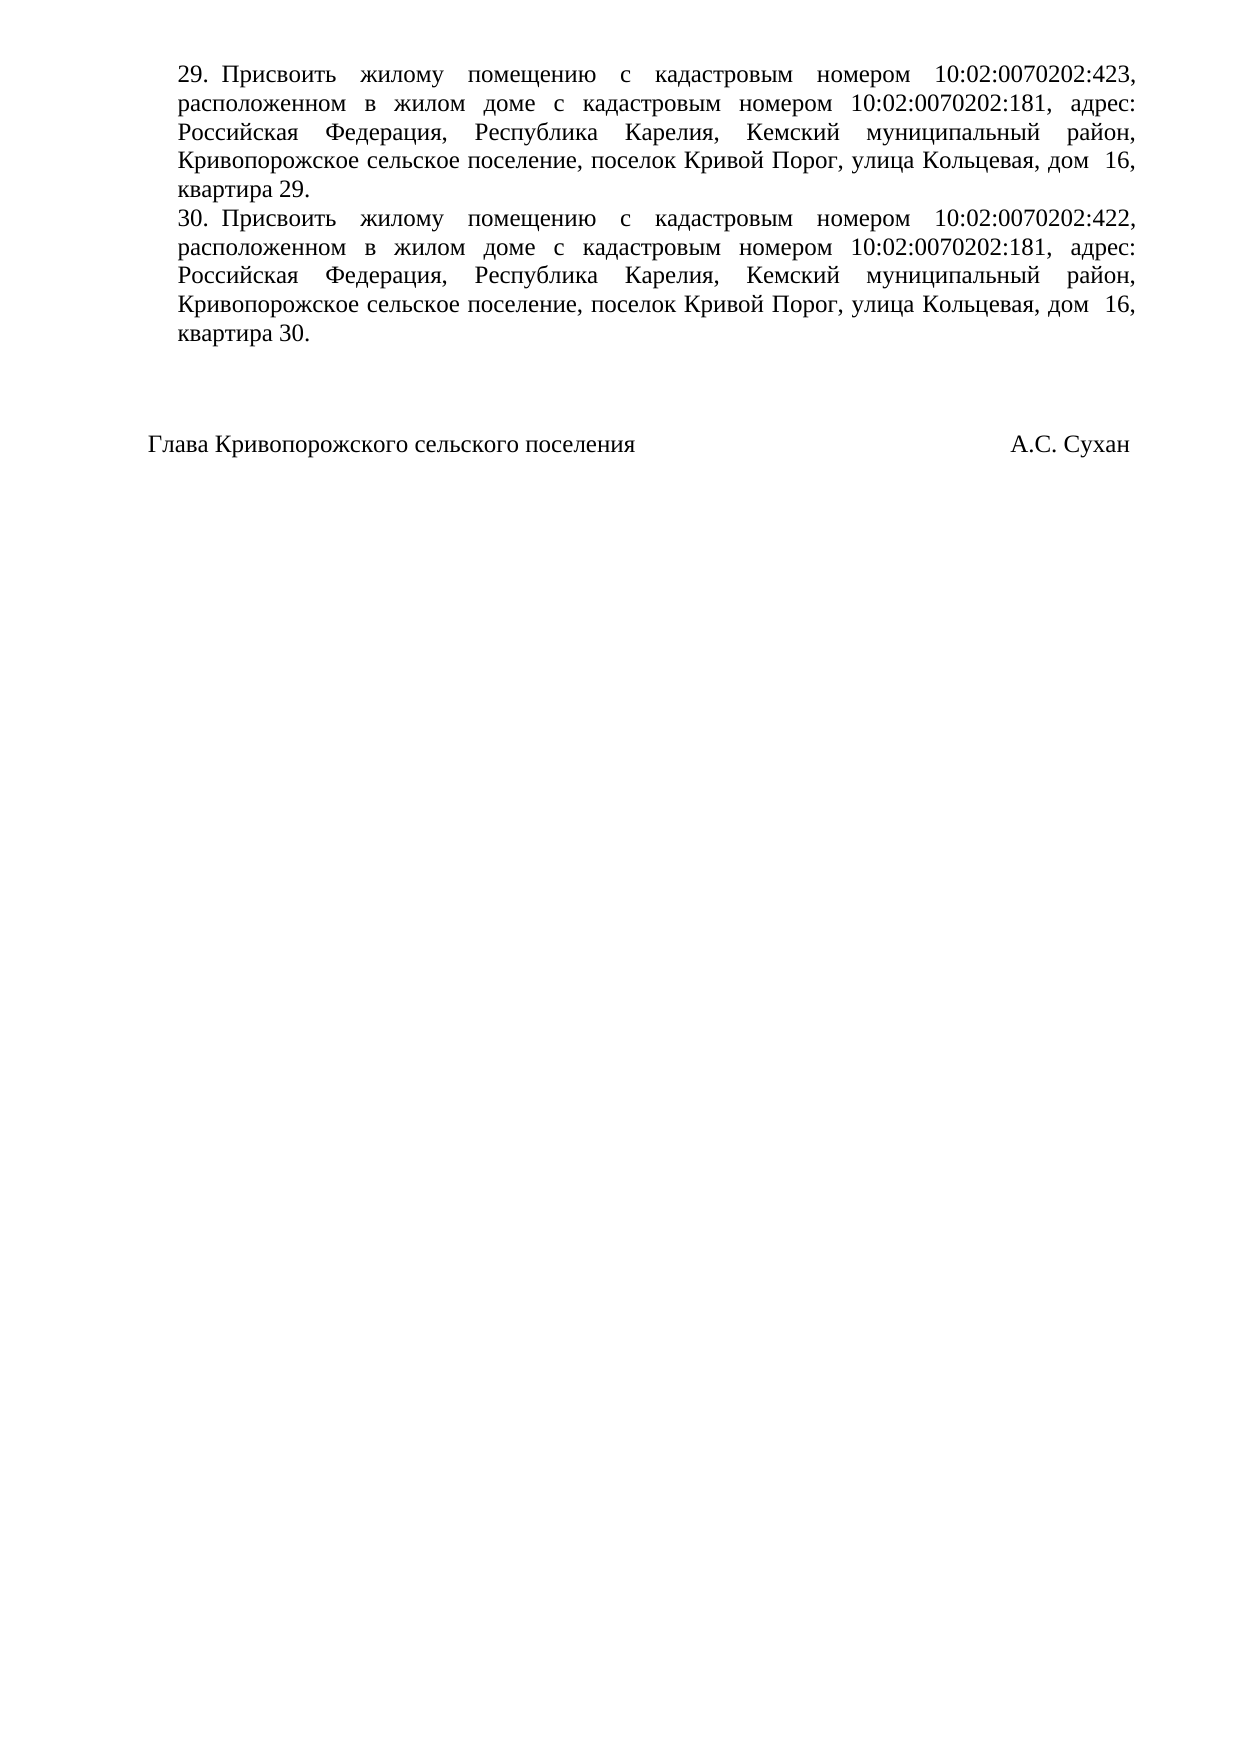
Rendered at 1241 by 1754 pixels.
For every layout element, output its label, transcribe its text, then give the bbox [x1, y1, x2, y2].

list 29. Присвоить жилому помещению с кадастровым номером 10:02:0070202:423, расположенном в жилом доме с кадастровым номером 10:02:0070202:181, адрес: Российская Федерация, Республика Карелия, Кемский муниципальный район, Кривопорожское сельское поселение, поселок Кривой Порог, улица Кольцевая, дом 16, квартира 29. [177, 59, 1137, 203]
list 30. Присвоить жилому помещению с кадастровым номером 10:02:0070202:422, расположенном в жилом доме с кадастровым номером 10:02:0070202:181, адрес: Российская Федерация, Республика Карелия, Кемский муниципальный район, Кривопорожское сельское поселение, поселок Кривой Порог, улица Кольцевая, дом 16, квартира 30. [177, 203, 1137, 347]
text Глава Кривопорожского сельского поселения А.С. Сухан [148, 429, 1137, 458]
